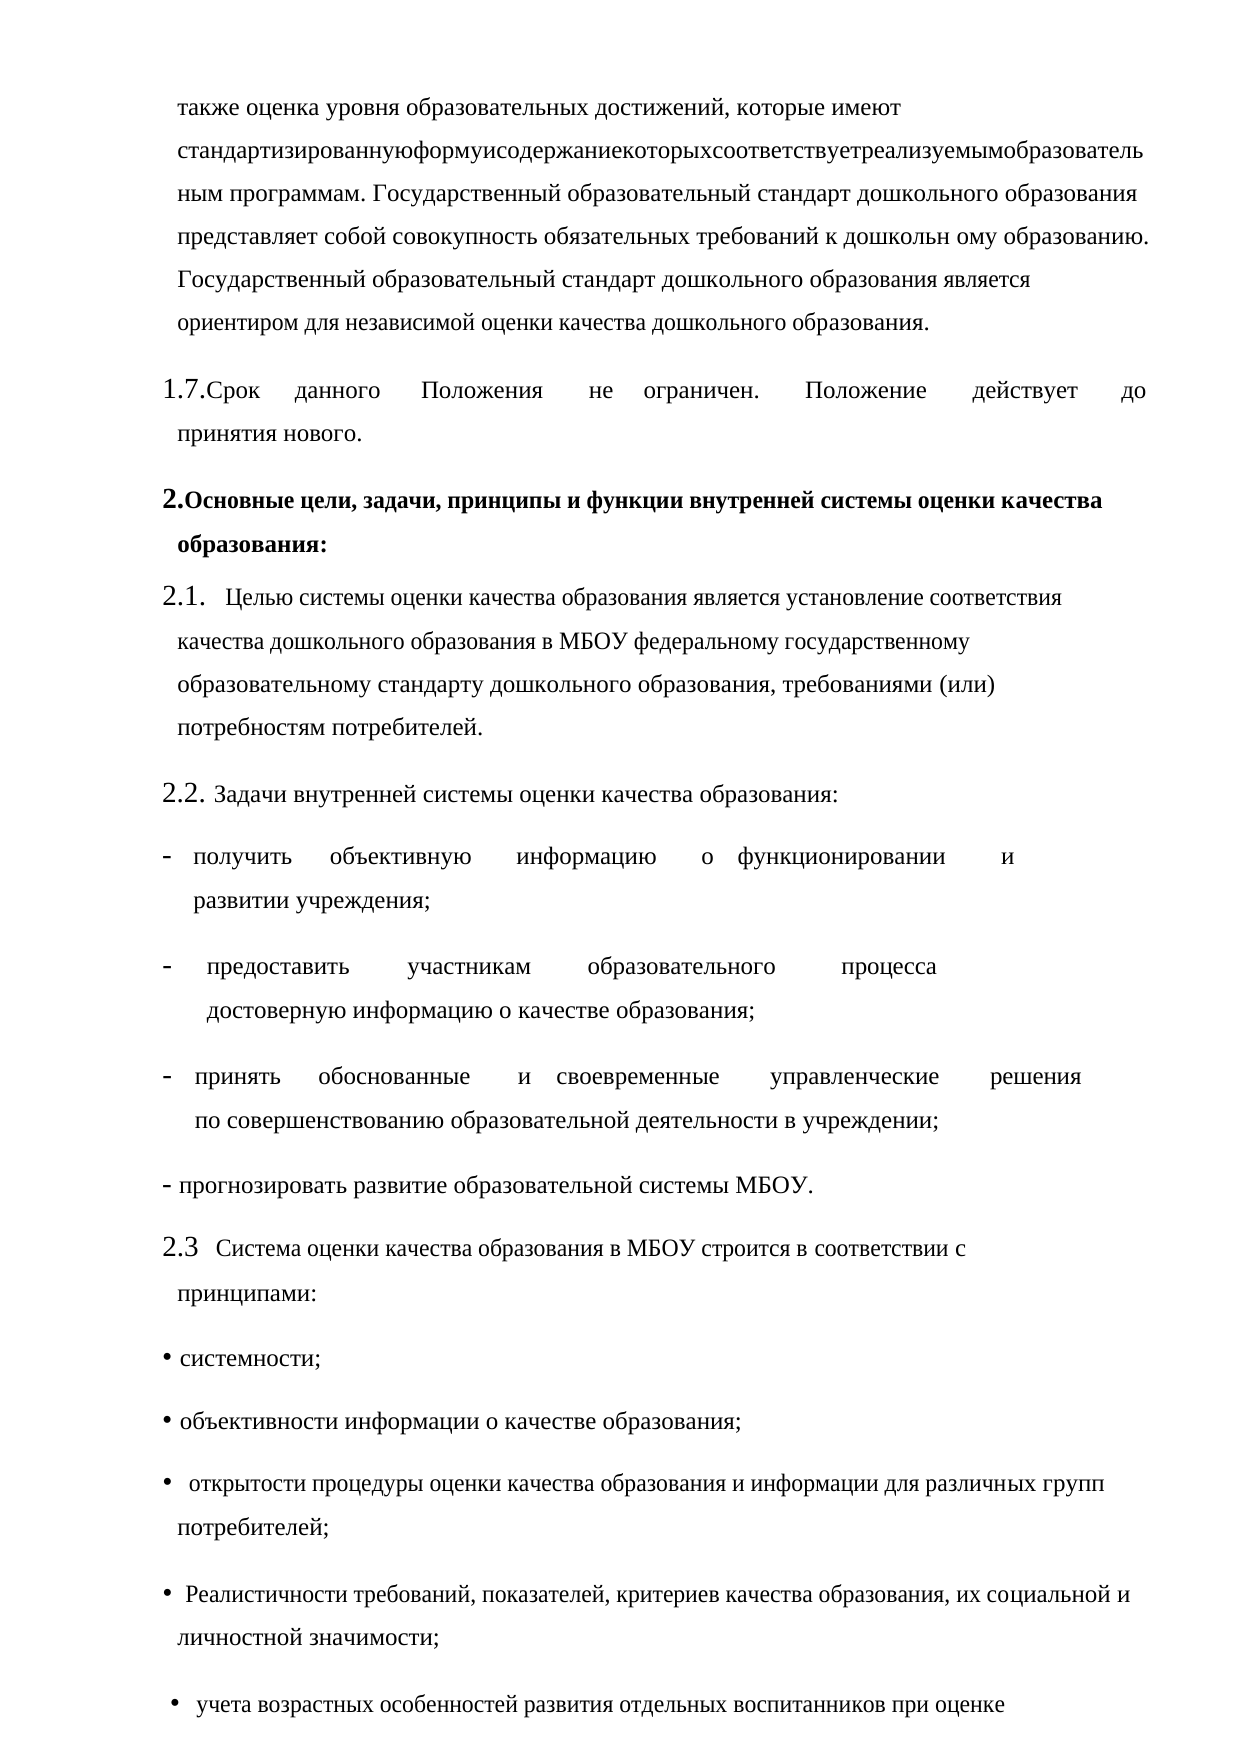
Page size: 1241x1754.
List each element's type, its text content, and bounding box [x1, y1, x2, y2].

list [169, 1685, 1138, 1718]
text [169, 92, 1151, 336]
subtitle Основные цели, задачи, принципы и функции внутренней системы оценки качества образования: [162, 482, 1138, 558]
list системности; [162, 1339, 1230, 1373]
list Целью системы оценки качества образования является установление соответствия качества дошкольного образования в МБОУ федеральному государственному образовательному стандарту дошкольного образования, требованиями (или) потребностям потребителей. [162, 578, 1147, 741]
list прогнозировать развитие образовательной системы МБОУ. [162, 1167, 1230, 1200]
list Срок данного Положения не ограничен. Положение действует до принятия нового. [162, 371, 1151, 447]
list получить объективную информацию о функционировании и развитии учреждения; [162, 837, 1016, 913]
list открытости процедуры оценки качества образования и информации для различных групп потребителей; [162, 1464, 1134, 1541]
list Система оценки качества образования в МБОУ строится в соответствии с принципами: [162, 1229, 1063, 1306]
list принять обоснованные и своевременные управленческие решения по совершенствованию образовательной деятельности в учреждении; [162, 1057, 1097, 1134]
list Реалистичности требований, показателей, критериев качества образования, их социальной и личностной значимости; [162, 1575, 1144, 1651]
list предоставить участникам образовательного процесса достоверную информацию о качестве образования; [162, 947, 953, 1024]
list объективности информации о качестве образования; [162, 1402, 1230, 1435]
list Задачи внутренней системы оценки качества образования: [162, 775, 1230, 808]
